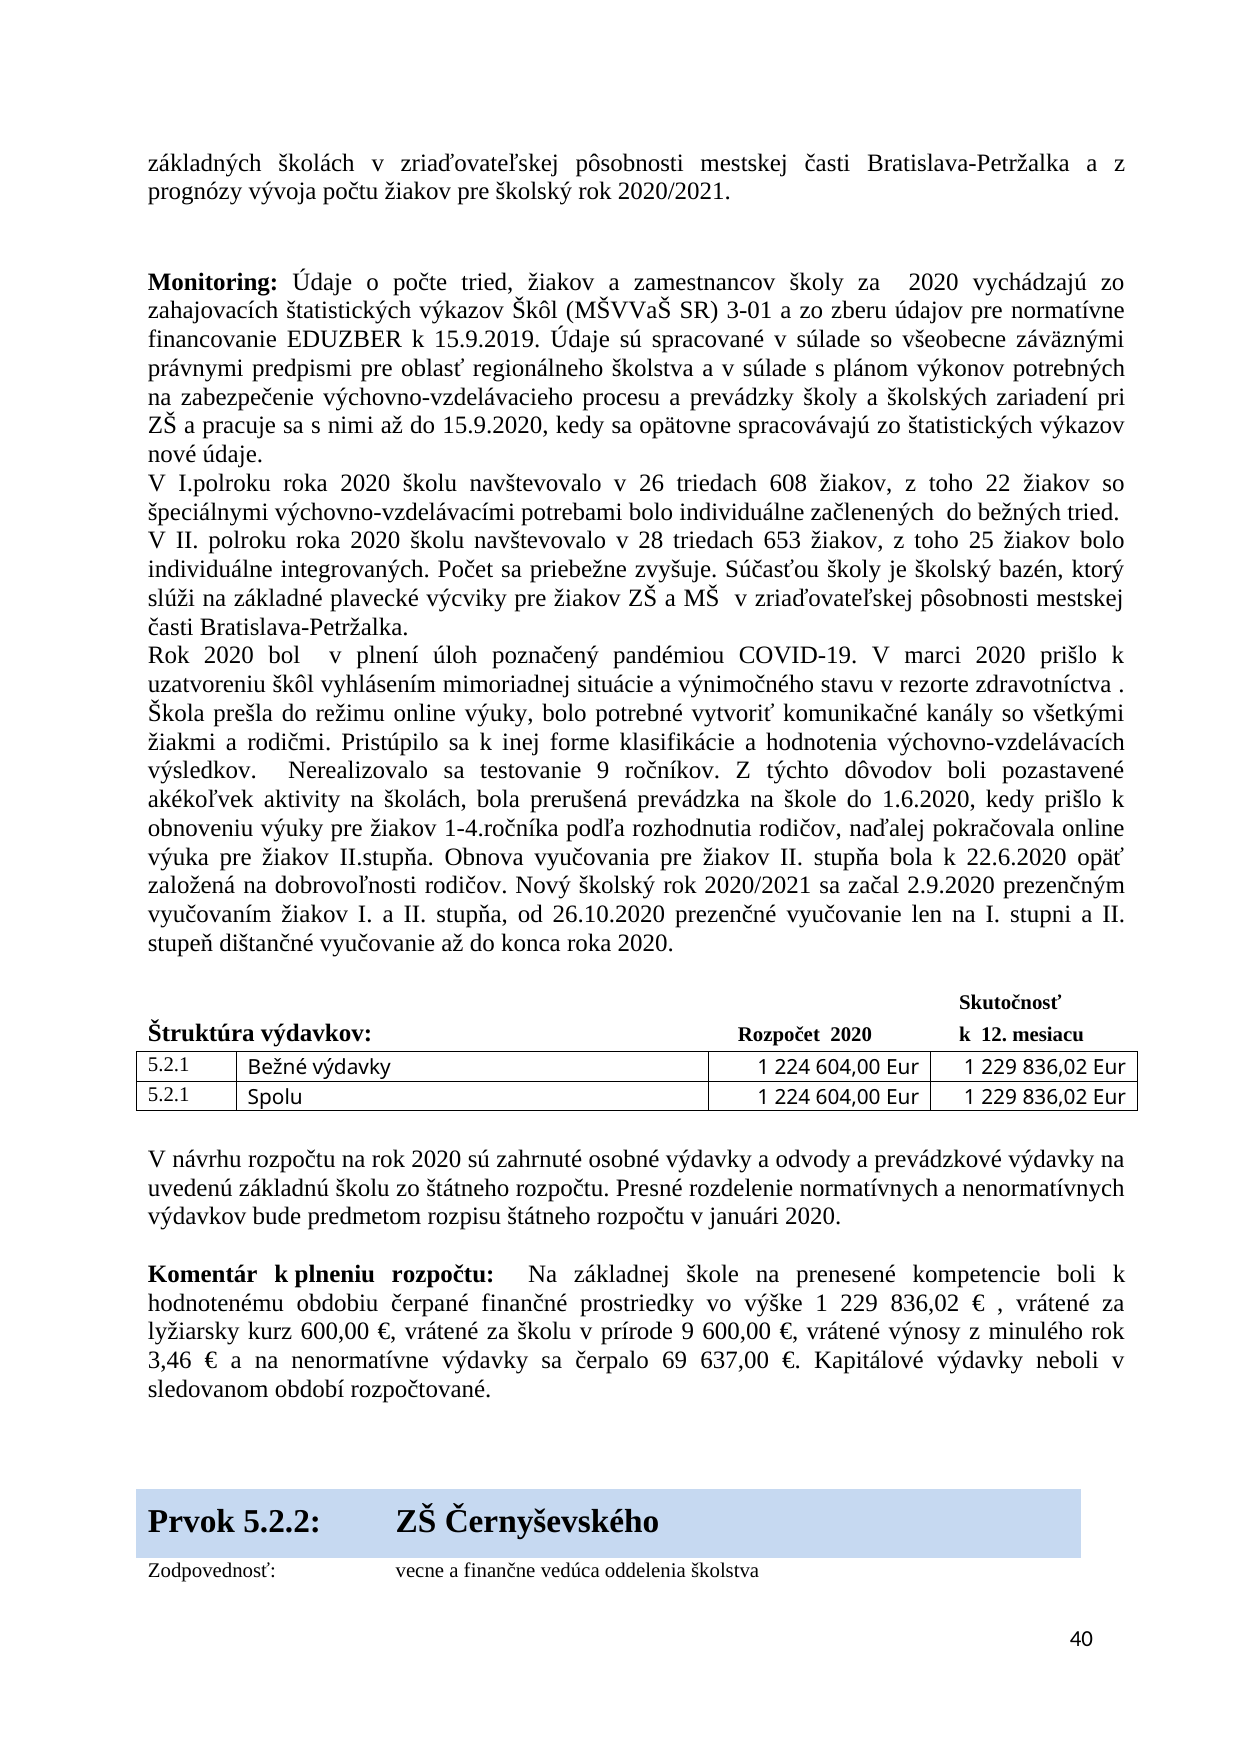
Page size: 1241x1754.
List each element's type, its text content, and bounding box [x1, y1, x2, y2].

table_header ZŠ Černyševského [384, 1489, 1081, 1558]
table_cell Spolu [237, 1082, 708, 1110]
table_header V návrhu rozpočtu na rok 2020 sú zahrnuté osobné výdavky a odvody a prevádzkové výdavky na uvedenú základnú školu zo štátneho rozpočtu. Presné rozdelenie normatívnych a nenormatívnych výdavkov bude predmetom rozpisu štátneho rozpočtu v januári 2020. [136, 1144, 1137, 1230]
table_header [136, 148, 1137, 234]
table_cell Zodpovednosť: [136, 1558, 384, 1606]
table_header 5.2.1 [137, 1052, 236, 1081]
table_header Komentár k plneniu rozpočtu: Na základnej škole na prenesené kompetencie boli k hodnotenému obdobiu čerpané finančné prostriedky vo výške 1 229 836,02 € , vrátené za lyžiarsky kurz 600,00 €, vrátené za školu v prírode 9 600,00 €, vrátené výnosy z minulého rok 3,46 € a na nenormatívne výdavky sa čerpalo 69 637,00 €. Kapitálové výdavky neboli v sledovanom období rozpočtované. [136, 1259, 1137, 1431]
table_cell 1 224 604,00 Eur [709, 1082, 930, 1110]
table_cell vecne a finančne vedúca oddelenia školstva [384, 1558, 1081, 1606]
table_header Bežné výdavky [237, 1052, 708, 1081]
table_header 1 229 836,02 Eur [931, 1052, 1137, 1081]
table_header 1 224 604,00 Eur [709, 1052, 930, 1081]
table_cell 1 229 836,02 Eur [931, 1082, 1137, 1110]
text Skutočnosť [148, 990, 1093, 1014]
table_header Prvok 5.2.2: [136, 1489, 384, 1558]
text Štruktúra výdavkov: Rozpočet 2020 k 12. mesiacu [148, 1018, 1093, 1047]
table_cell 5.2.1 [137, 1082, 236, 1110]
table_header Monitoring: Údaje o počte tried, žiakov a zamestnancov školy za 2020 vychádzajú zo zahajovacích štatistických výkazov Škôl (MŠVVaŠ SR) 3-01 a zo zberu údajov pre normatívne financovanie EDUZBER k 15.9.2019. Údaje sú spracované v súlade so všeobecne záväznými právnymi predpismi pre oblasť regionálneho školstva a v súlade s plánom výkonov potrebných na zabezpečenie výchovno-vzdelávacieho procesu a prevádzky školy a školských zariadení pri ZŠ a pracuje sa s nimi až do 15.9.2020, kedy sa opätovne spracovávajú zo štatistických výkazov nové údaje. V I.polroku roka 2020 školu navštevovalo v 26 triedach 608 žiakov, z toho 22 žiakov so špeciálnymi výchovno-vzdelávacími potrebami bolo individuálne začlenených do bežných tried. V II. polroku roka 2020 školu navštevovalo v 28 triedach 653 žiakov, z toho 25 žiakov bolo individuálne integrovaných. Počet sa priebežne zvyšuje. Súčasťou školy je školský bazén, ktorý slúži na základné plavecké výcviky pre žiakov ZŠ a MŠ v zriaďovateľskej pôsobnosti mestskej časti Bratislava-Petržalka. Rok 2020 bol v plnení úloh poznačený pandémiou COVID-19. V marci 2020 prišlo k uzatvoreniu škôl vyhlásením mimoriadnej situácie a výnimočného stavu v rezorte zdravotníctva . Škola prešla do režimu online výuky, bolo potrebné vytvoriť komunikačné kanály so všetkými žiakmi a rodičmi. Pristúpilo sa k inej forme klasifikácie a hodnotenia výchovno-vzdelávacích výsledkov. Nerealizovalo sa testovanie 9 ročníkov. Z týchto dôvodov boli pozastavené akékoľvek aktivity na školách, bola prerušená prevádzka na škole do 1.6.2020, kedy prišlo k obnoveniu výuky pre žiakov 1-4.ročníka podľa rozhodnutia rodičov, naďalej pokračovala online výuka pre žiakov II.stupňa. Obnova vyučovania pre žiakov II. stupňa bola k 22.6.2020 opäť založená na dobrovoľnosti rodičov. Nový školský rok 2020/2021 sa začal 2.9.2020 prezenčným vyučovaním žiakov I. a II. stupňa, od 26.10.2020 prezenčné vyučovanie len na I. stupni a II. stupeň dištančné vyučovanie až do konca roka 2020. [136, 267, 1137, 957]
